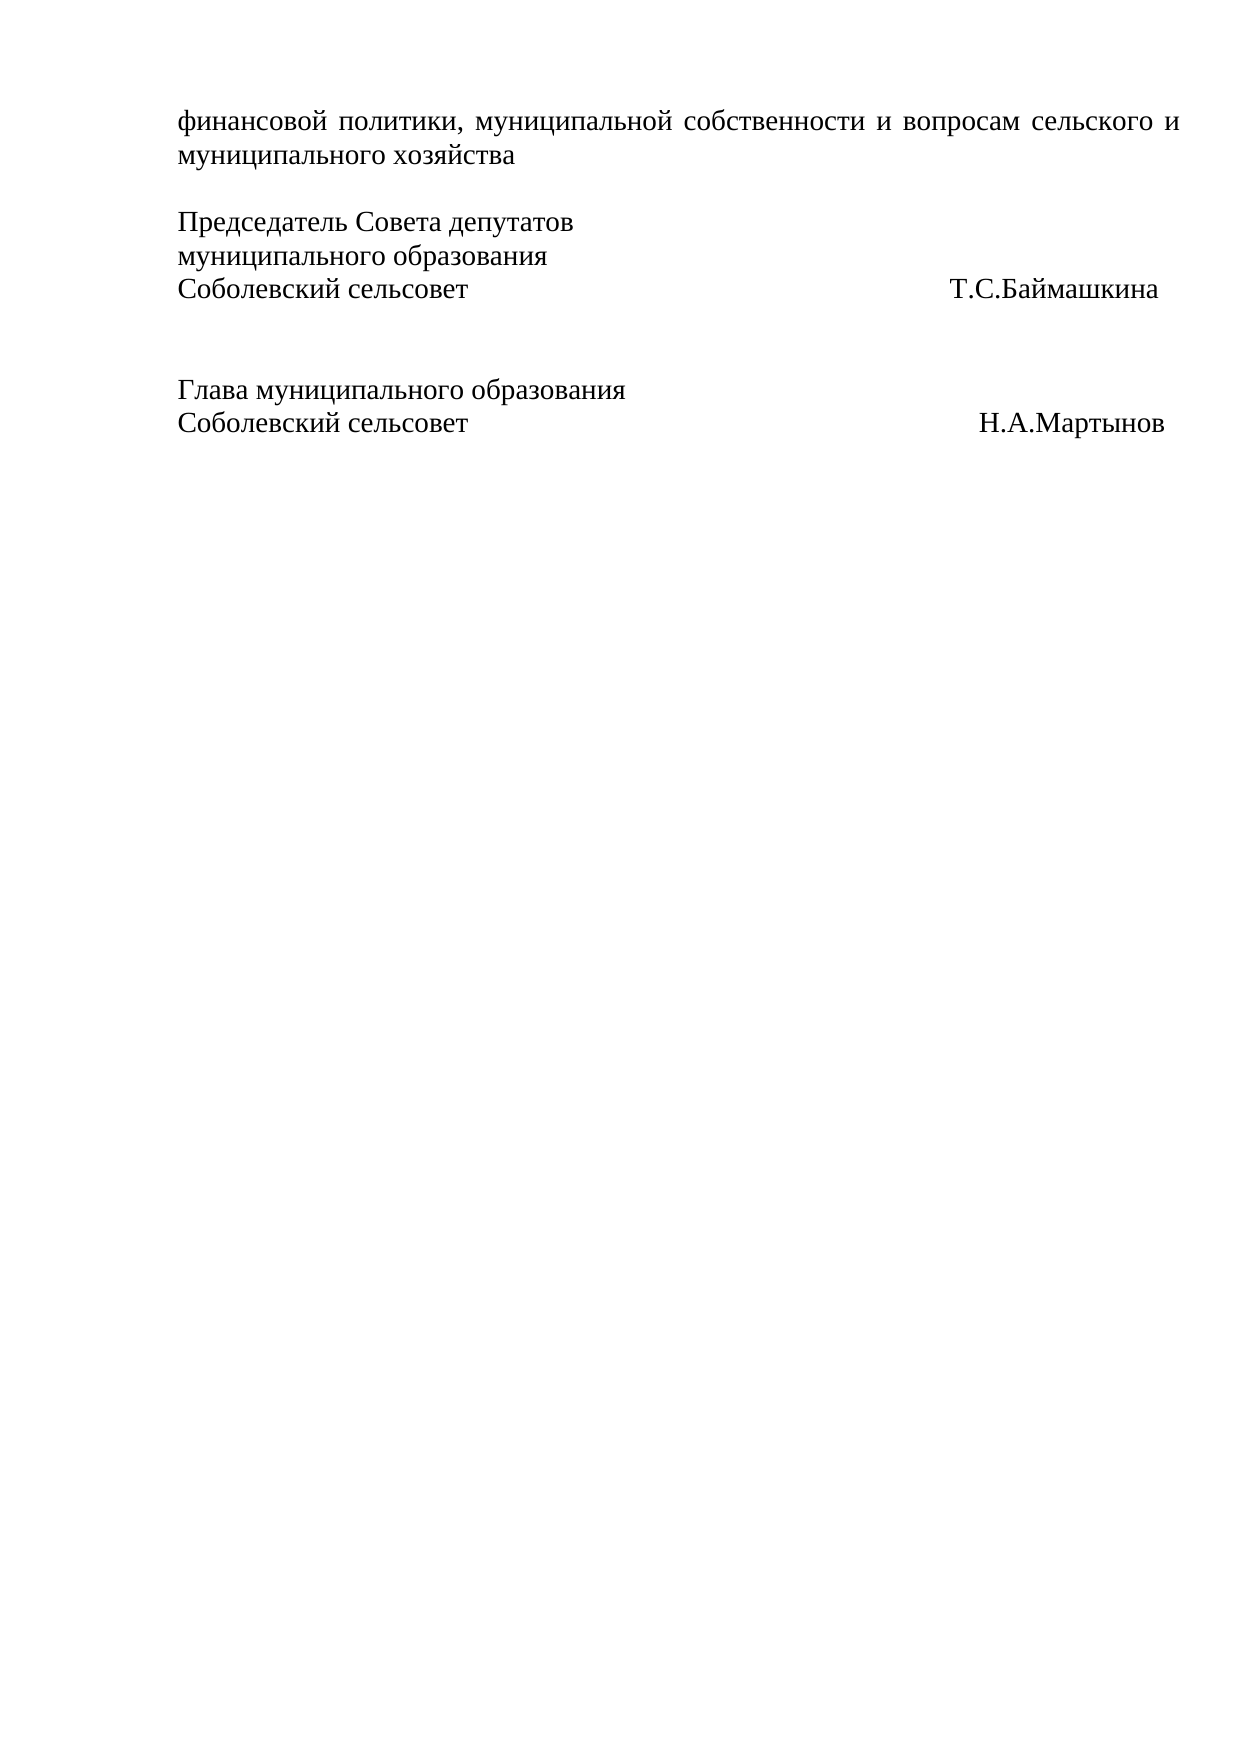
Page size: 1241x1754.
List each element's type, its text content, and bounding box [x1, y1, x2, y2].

text Председатель Совета депутатов [177, 204, 1181, 238]
text Глава муниципального образования [177, 372, 1181, 405]
text финансовой политики, муниципальной собственности и вопросам сельского и муниципального хозяйства [177, 103, 1181, 171]
text Соболевский сельсовет Н.А.Мартынов [177, 405, 1181, 439]
text муниципального образования [177, 238, 1181, 271]
text Соболевский сельсовет Т.С.Баймашкина [177, 271, 1181, 305]
